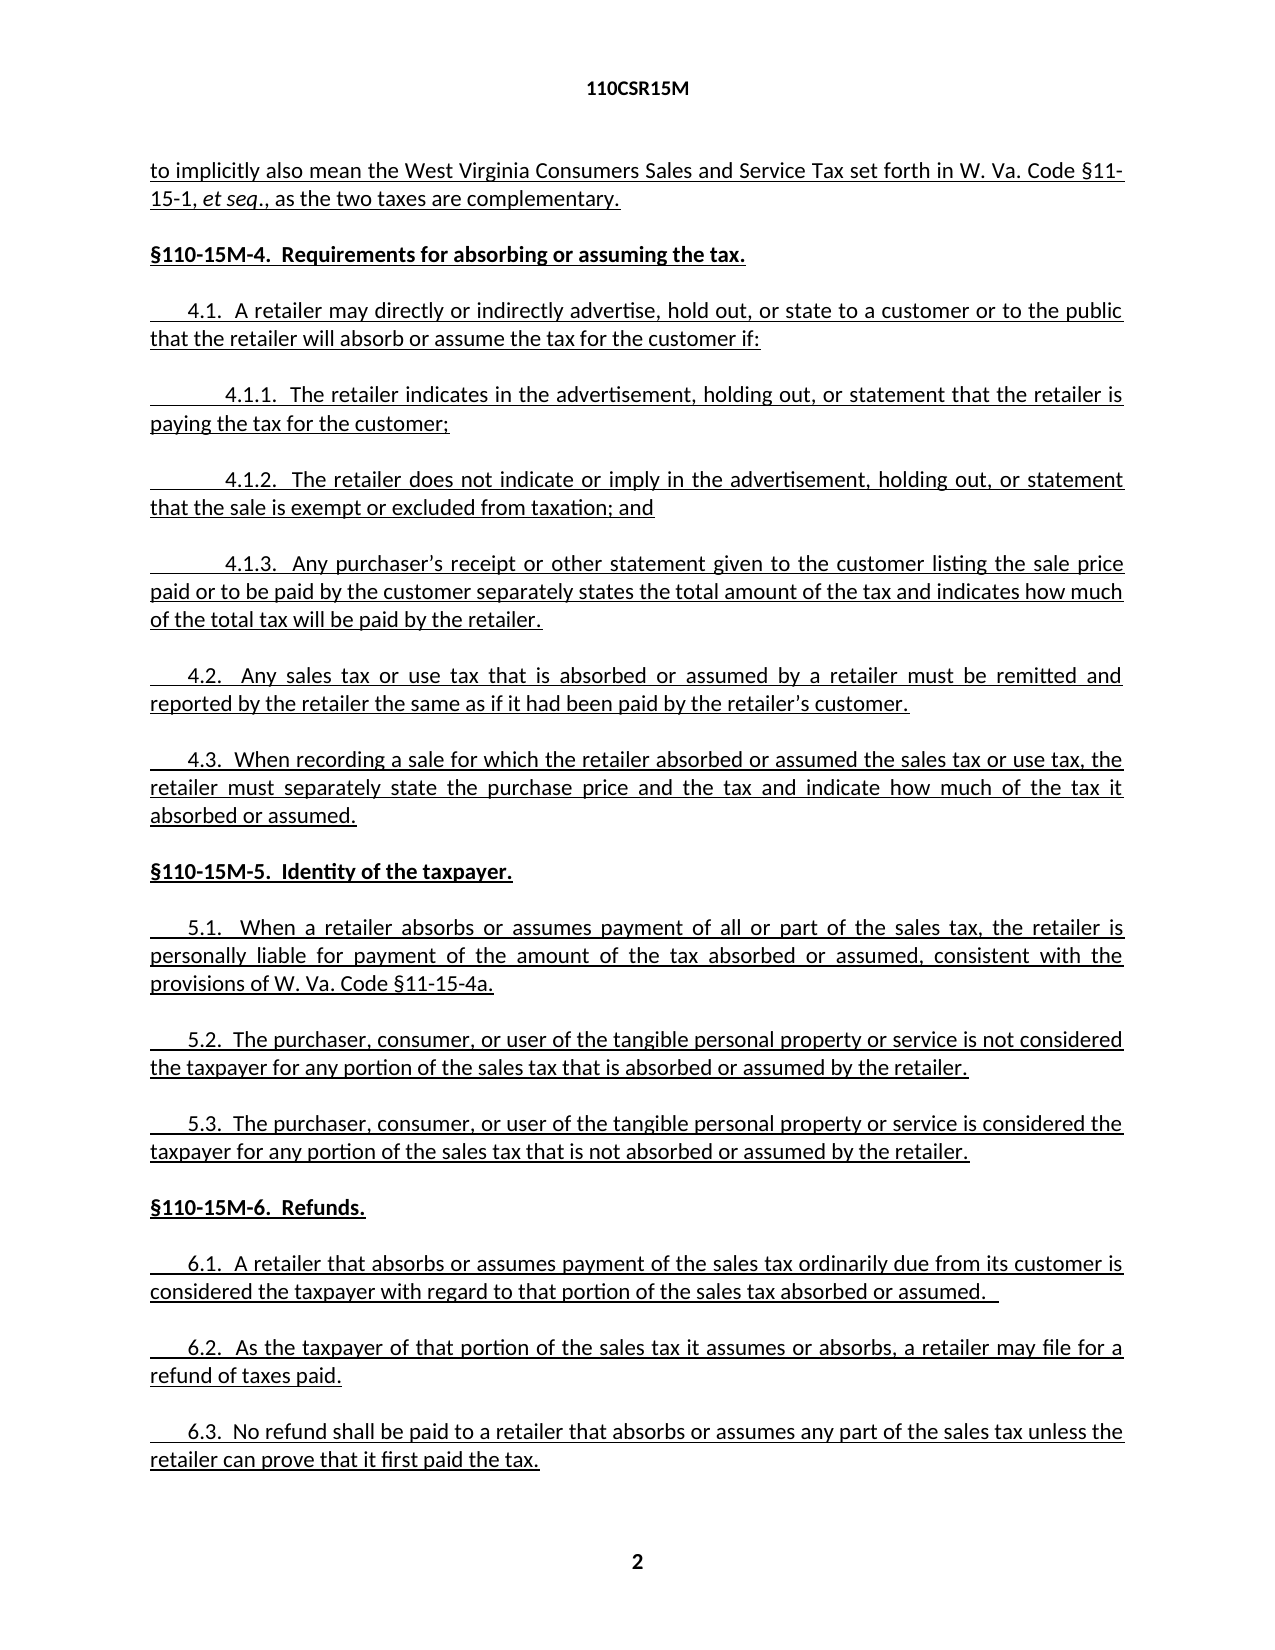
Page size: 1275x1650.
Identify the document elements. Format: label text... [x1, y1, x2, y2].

text §110-15M-5. Identity of the taxpayer. [150, 857, 1125, 885]
text 4.1.3. Any purchaser’s receipt or other statement given to the customer listing the sale price paid or to be paid by the customer separately states the total amount of the tax and indicates how much of the total tax will be paid by the retailer. [150, 549, 1125, 573]
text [150, 156, 1125, 181]
text §110-15M-6. Refunds. [150, 1193, 1125, 1221]
text 4.2. Any sales tax or use tax that is absorbed or assumed by a retailer must be remitted and reported by the retailer the same as if it had been paid by the retailer’s customer. [150, 661, 1125, 717]
text 4.1.3. Any purchaser’s receipt or other statement given to the customer listing the sale price paid or to be paid by the customer separately states the total amount of the tax and indicates how much of the total tax will be paid by the retailer. [150, 574, 1125, 633]
text 6.3. No refund shall be paid to a retailer that absorbs or assumes any part of the sales tax unless the retailer can prove that it first paid the tax. [150, 1417, 1125, 1442]
text 5.1. When a retailer absorbs or assumes payment of all or part of the sales tax, the retailer is personally liable for payment of the amount of the tax absorbed or assumed, consistent with the provisions of W. Va. Code §11-15-4a. [150, 939, 1125, 997]
text 6.1. A retailer that absorbs or assumes payment of the sales tax ordinarily due from its customer is considered the taxpayer with regard to that portion of the sales tax absorbed or assumed. [150, 1249, 1125, 1305]
text 5.2. The purchaser, consumer, or user of the tangible personal property or service is not considered the taxpayer for any portion of the sales tax that is absorbed or assumed by the retailer. [150, 1025, 1125, 1081]
text 5.3. The purchaser, consumer, or user of the tangible personal property or service is considered the taxpayer for any portion of the sales tax that is not absorbed or assumed by the retailer. [150, 1109, 1125, 1165]
text 4.1. A retailer may directly or indirectly advertise, hold out, or state to a customer or to the public that the retailer will absorb or assume the tax for the customer if: [150, 297, 1125, 353]
text 4.1.2. The retailer does not indicate or imply in the advertisement, holding out, or statement that the sale is exempt or excluded from taxation; and [150, 490, 1125, 521]
text §110-15M-4. Requirements for absorbing or assuming the tax. [150, 241, 1125, 268]
text 5.1. When a retailer absorbs or assumes payment of all or part of the sales tax, the retailer is personally liable for payment of the amount of the tax absorbed or assumed, consistent with the provisions of W. Va. Code §11-15-4a. [150, 913, 1125, 937]
text 6.2. As the taxpayer of that portion of the sales tax it assumes or absorbs, a retailer may file for a refund of taxes paid. [150, 1333, 1125, 1389]
text 4.3. When recording a sale for which the retailer absorbed or assumed the sales tax or use tax, the retailer must separately state the purchase price and the tax and indicate how much of the tax it absorbed or assumed. [150, 745, 1125, 829]
text 6.3. No refund shall be paid to a retailer that absorbs or assumes any part of the sales tax unless the retailer can prove that it first paid the tax. [150, 1443, 1125, 1473]
text 4.1.2. The retailer does not indicate or imply in the advertisement, holding out, or statement that the sale is exempt or excluded from taxation; and [150, 465, 1125, 489]
text 4.1.1. The retailer indicates in the advertisement, holding out, or statement that the retailer is paying the tax for the customer; [150, 381, 1125, 437]
